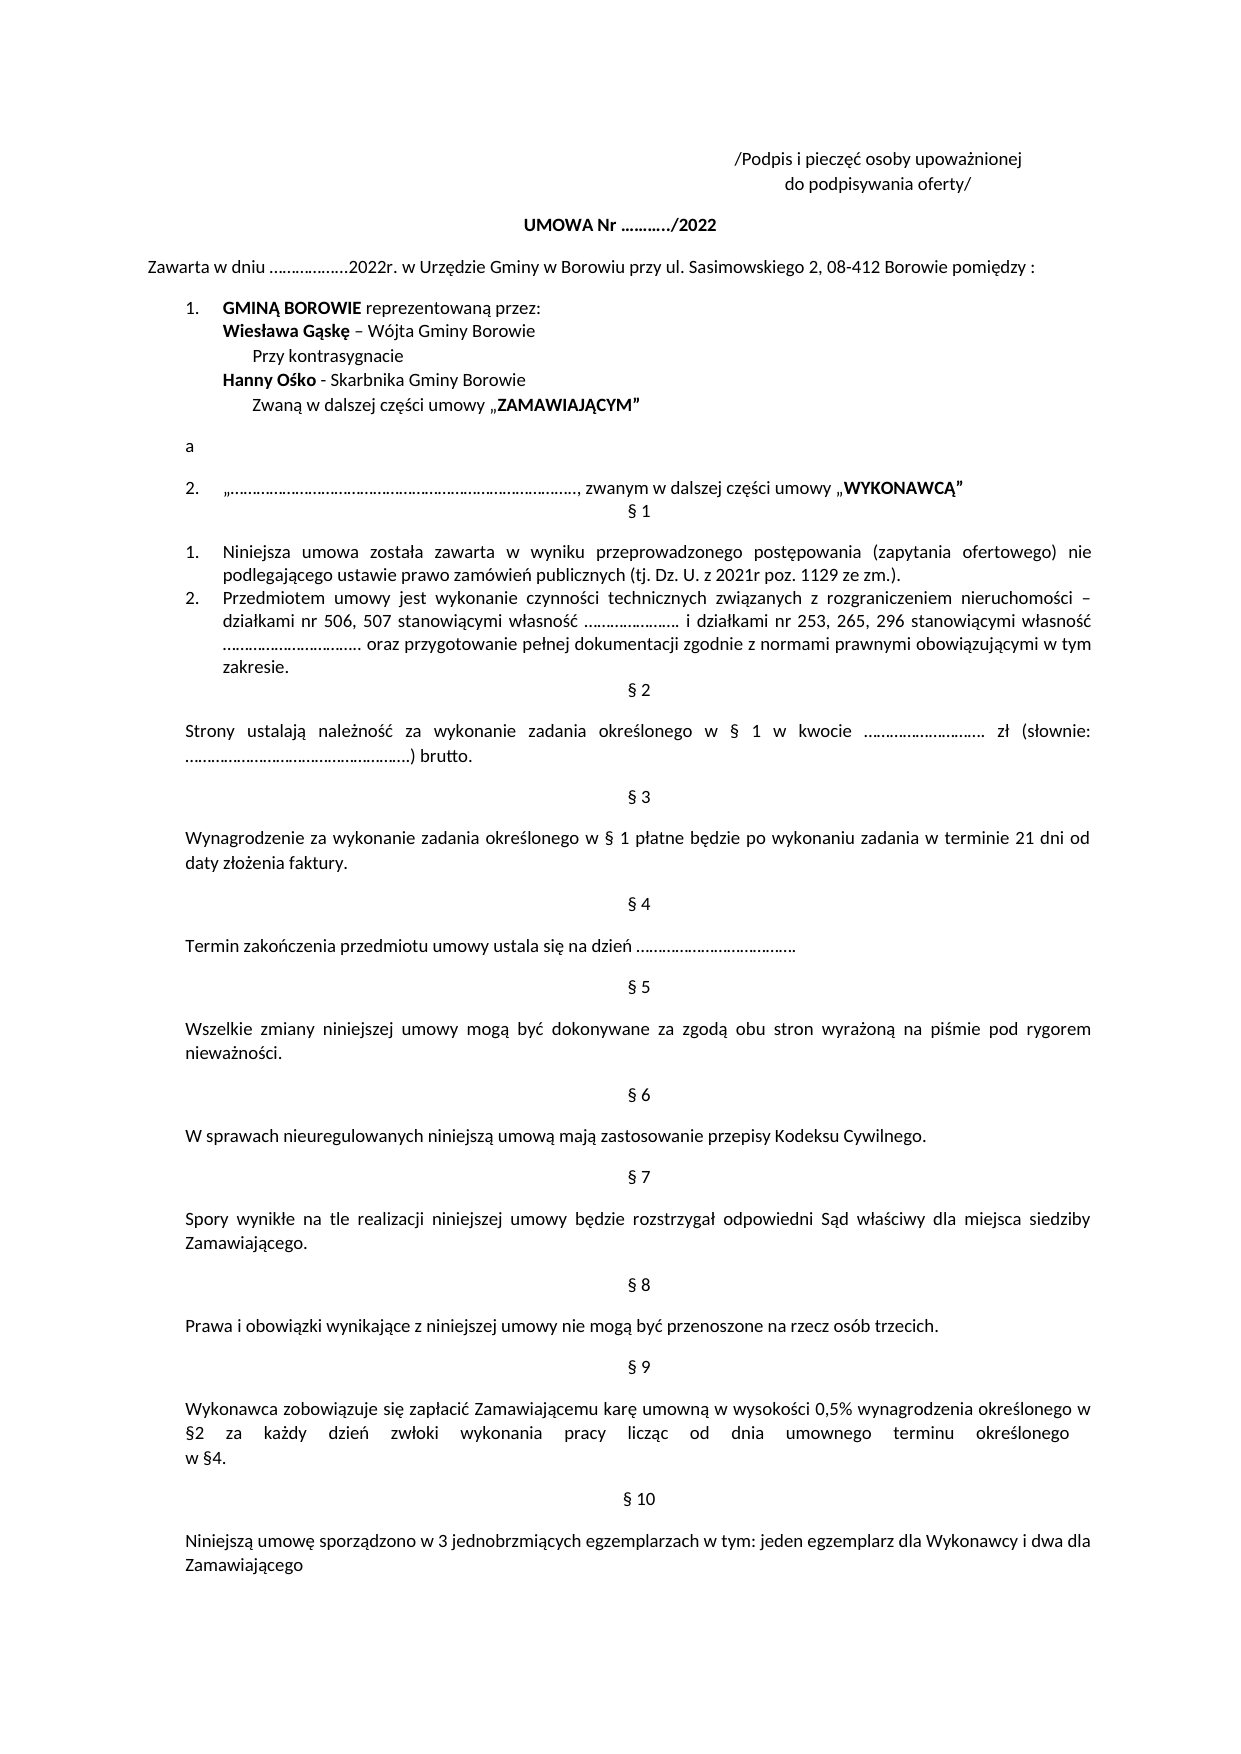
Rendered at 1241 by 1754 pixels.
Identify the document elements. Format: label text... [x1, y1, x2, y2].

text W sprawach nieuregulowanych niniejszą umową mają zastosowanie przepisy Kodeksu Cywilnego. [185, 1124, 1093, 1147]
text § 3 [185, 785, 1093, 808]
text Wszelkie zmiany niniejszej umowy mogą być dokonywane za zgodą obu stron wyrażoną na piśmie pod rygorem nieważności. [185, 1017, 1093, 1064]
text § 7 [185, 1165, 1093, 1188]
text Spory wynikłe na tle realizacji niniejszej umowy będzie rozstrzygał odpowiedni Sąd właściwy dla miejsca siedziby Zamawiającego. [185, 1207, 1093, 1254]
text § 6 [185, 1083, 1093, 1106]
text § 5 [185, 975, 1093, 998]
text § 8 [185, 1273, 1093, 1296]
text Wynagrodzenie za wykonanie zadania określonego w § 1 płatne będzie po wykonaniu zadania w terminie 21 dni od daty złożenia faktury. [185, 827, 1093, 874]
text § 1 [185, 499, 1093, 522]
text Termin zakończenia przedmiotu umowy ustala się na dzień ………………………………. [185, 934, 1093, 957]
list Przedmiotem umowy jest wykonanie czynności technicznych związanych z rozgraniczeniem nieruchomości – działkami nr 506, 507 stanowiącymi własność …………………. i działkami nr 253, 265, 296 stanowiącymi własność ………………………….. oraz przygotowanie pełnej dokumentacji zgodnie z normami prawnymi obowiązującymi w tym zakresie. [185, 586, 1093, 678]
list GMINĄ BOROWIE reprezentowaną przez: [185, 296, 1093, 319]
text § 2 [185, 678, 1093, 701]
text Niniejszą umowę sporządzono w 3 jednobrzmiących egzemplarzach w tym: jeden egzemplarz dla Wykonawcy i dwa dla Zamawiającego [185, 1529, 1093, 1577]
list „…………………………………………………………………….., zwanym w dalszej części umowy „WYKONAWCĄ” [185, 476, 1093, 499]
text § 9 [185, 1356, 1093, 1378]
text Wykonawca zobowiązuje się zapłacić Zamawiającemu karę umowną w wysokości 0,5% wynagrodzenia określonego w §2 za każdy dzień zwłoki wykonania pracy licząc od dnia umownego terminu określonego w §4. [185, 1397, 1093, 1469]
text Wiesława Gąskę – Wójta Gminy Borowie Przy kontrasygnacie Hanny Ośko - Skarbnika Gminy Borowie Zwaną w dalszej części umowy „ZAMAWIAJĄCYM” [223, 319, 1093, 416]
text Zawarta w dniu ……………...2022r. w Urzędzie Gminy w Borowiu przy ul. Sasimowskiego 2, 08-412 Borowie pomiędzy : [148, 255, 1093, 278]
text Strony ustalają należność za wykonanie zadania określonego w § 1 w kwocie ………………………. zł (słownie: …………………………………………….) brutto. [185, 719, 1093, 767]
text § 4 [185, 893, 1093, 916]
list Niniejsza umowa została zawarta w wyniku przeprowadzonego postępowania (zapytania ofertowego) nie podlegającego ustawie prawo zamówień publicznych (tj. Dz. U. z 2021r poz. 1129 ze zm.). [185, 540, 1093, 586]
text Prawa i obowiązki wynikające z niniejszej umowy nie mogą być przenoszone na rzecz osób trzecich. [185, 1314, 1093, 1337]
text a [185, 435, 1093, 458]
text /Podpis i pieczęć osoby upoważnionej do podpisywania oferty/ [663, 148, 1093, 195]
text UMOWA Nr ………../2022 [148, 214, 1093, 237]
text § 10 [185, 1488, 1093, 1511]
